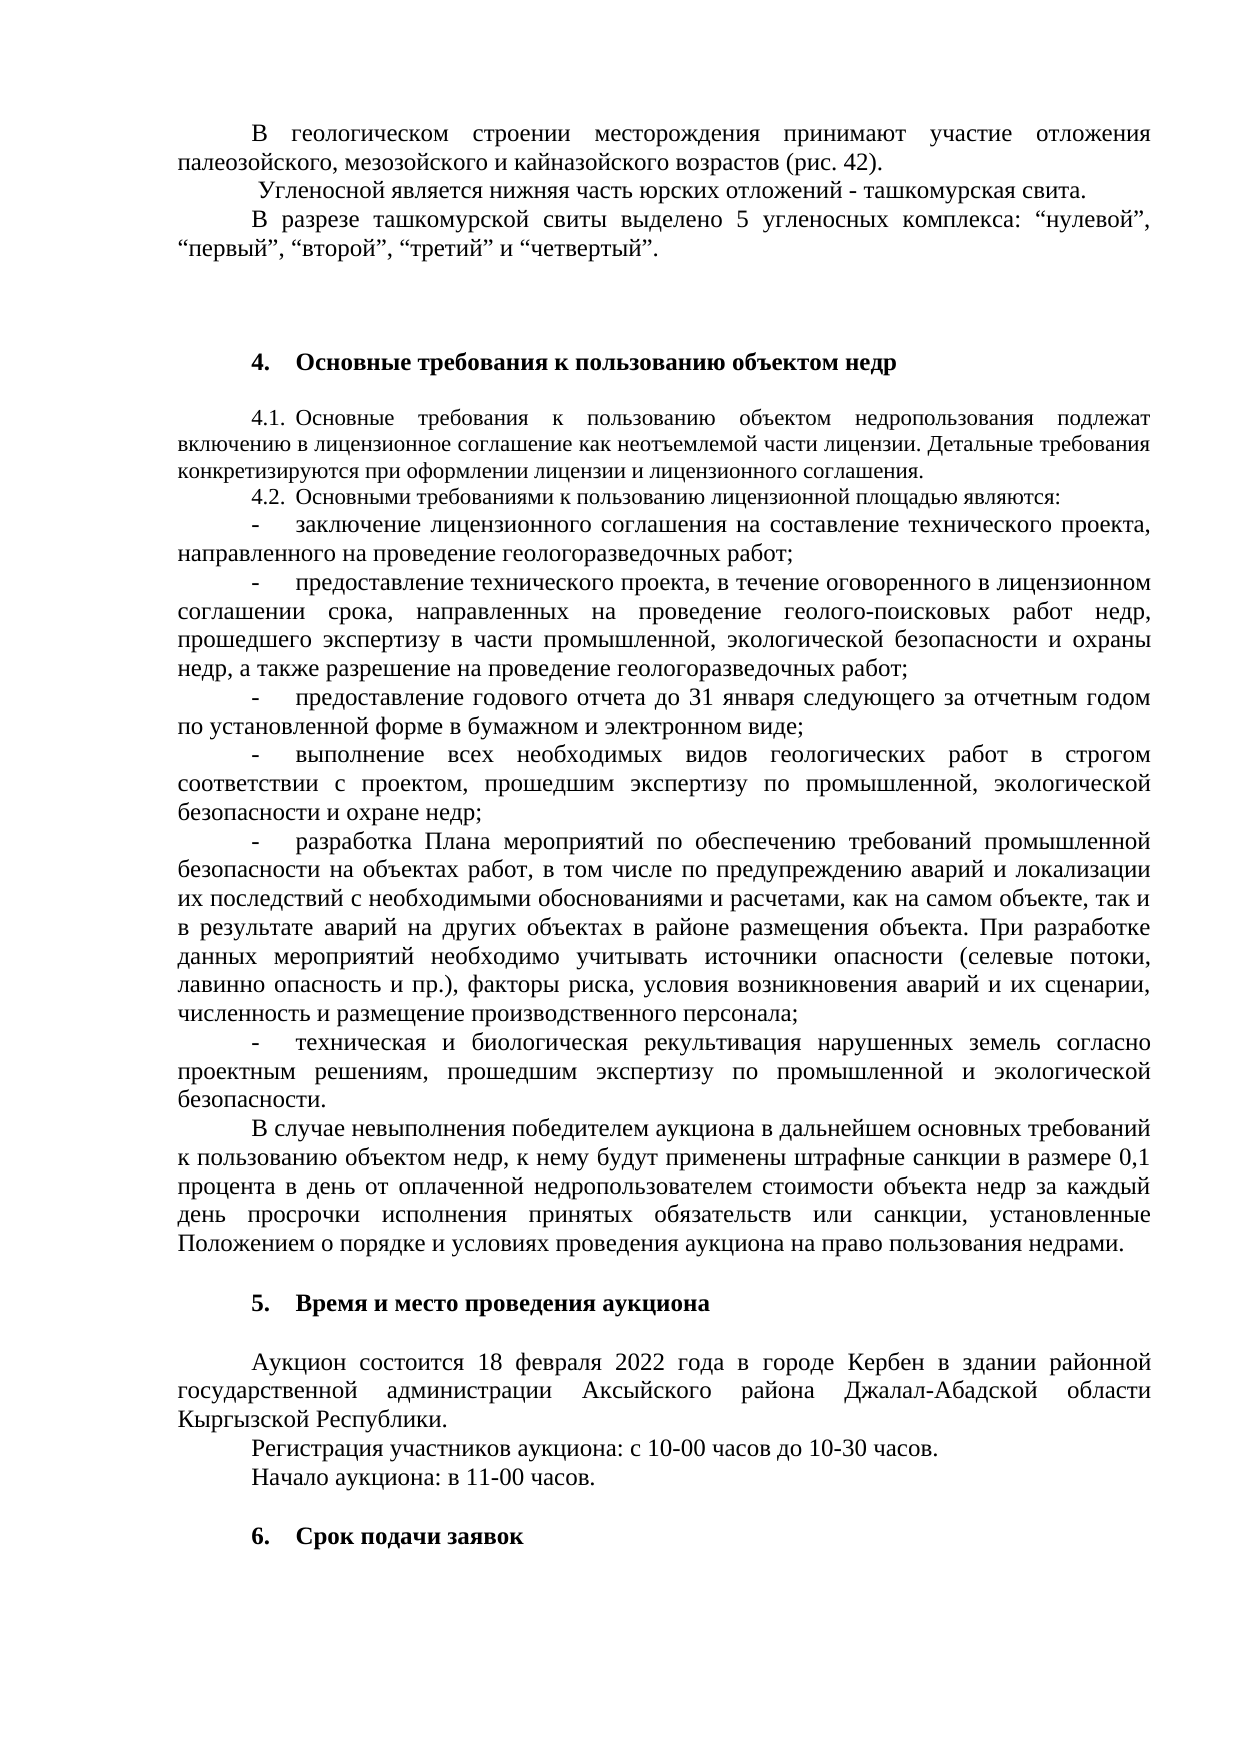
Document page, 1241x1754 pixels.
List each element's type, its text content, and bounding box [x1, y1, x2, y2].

text Регистрация участников аукциона: с 10-00 часов до 10-30 часов. [177, 1433, 1152, 1462]
text В геологическом строении месторождения принимают участие отложения палеозойского, мезозойского и кайназойского возрастов (рис. 42). [177, 118, 1152, 176]
text - предоставление технического проекта, в течение оговоренного в лицензионном соглашении срока, направленных на проведение геолого-поисковых работ недр, прошедшего экспертизу в части промышленной, экологической безопасности и охраны недр, а также разрешение на проведение геологоразведочных работ; [177, 567, 1152, 682]
text 5. Время и место проведения аукциона [177, 1288, 1152, 1316]
text - выполнение всех необходимых видов геологических работ в строгом соответствии с проектом, прошедшим экспертизу по промышленной, экологической безопасности и охране недр; [177, 739, 1152, 826]
text - разработка Плана мероприятий по обеспечению требований промышленной безопасности на объектах работ, в том числе по предупреждению аварий и локализации их последствий с необходимыми обоснованиями и расчетами, как на самом объекте, так и в результате аварий на других объектах в районе размещения объекта. При разработке данных мероприятий необходимо учитывать источники опасности (селевые потоки, лавинно опасность и пр.), факторы риска, условия возникновения аварий и их сценарии, численность и размещение производственного персонала; [177, 826, 1152, 1027]
text В разрезе ташкомурской свиты выделено 5 угленосных комплекса: “нулевой”, “первый”, “второй”, “третий” и “четвертый”. [177, 204, 1152, 262]
text 6. Срок подачи заявок [177, 1521, 1152, 1550]
text Аукцион состоится 18 февраля 2022 года в городе Кербен в здании районной государственной администрации Аксыйского района Джалал-Абадской области Кыргызской Республики. [177, 1347, 1152, 1433]
text 4.1. Основные требования к пользованию объектом недропользования подлежат включению в лицензионное соглашение как неотъемлемой части лицензии. Детальные требования конкретизируются при оформлении лицензии и лицензионного соглашения. [177, 404, 1152, 483]
text 4. Основные требования к пользованию объектом недр [177, 347, 1152, 375]
text - предоставление годового отчета до 31 января следующего за отчетным годом по установленной форме в бумажном и электронном виде; [177, 682, 1152, 739]
text Угленосной является нижняя часть юрских отложений - ташкомурская свита. [177, 176, 1152, 204]
text 4.2. Основными требованиями к пользованию лицензионной площадью являются: [177, 483, 1152, 509]
text Начало аукциона: в 11-00 часов. [177, 1462, 1152, 1491]
text В случае невыполнения победителем аукциона в дальнейшем основных требований к пользованию объектом недр, к нему будут применены штрафные санкции в размере 0,1 процента в день от оплаченной недропользователем стоимости объекта недр за каждый день просрочки исполнения принятых обязательств или санкции, установленные Положением о порядке и условиях проведения аукциона на право пользования недрами. [177, 1113, 1152, 1257]
text - техническая и биологическая рекультивация нарушенных земель согласно проектным решениям, прошедшим экспертизу по промышленной и экологической безопасности. [177, 1027, 1152, 1113]
text - заключение лицензионного соглашения на составление технического проекта, направленного на проведение геологоразведочных работ; [177, 509, 1152, 567]
